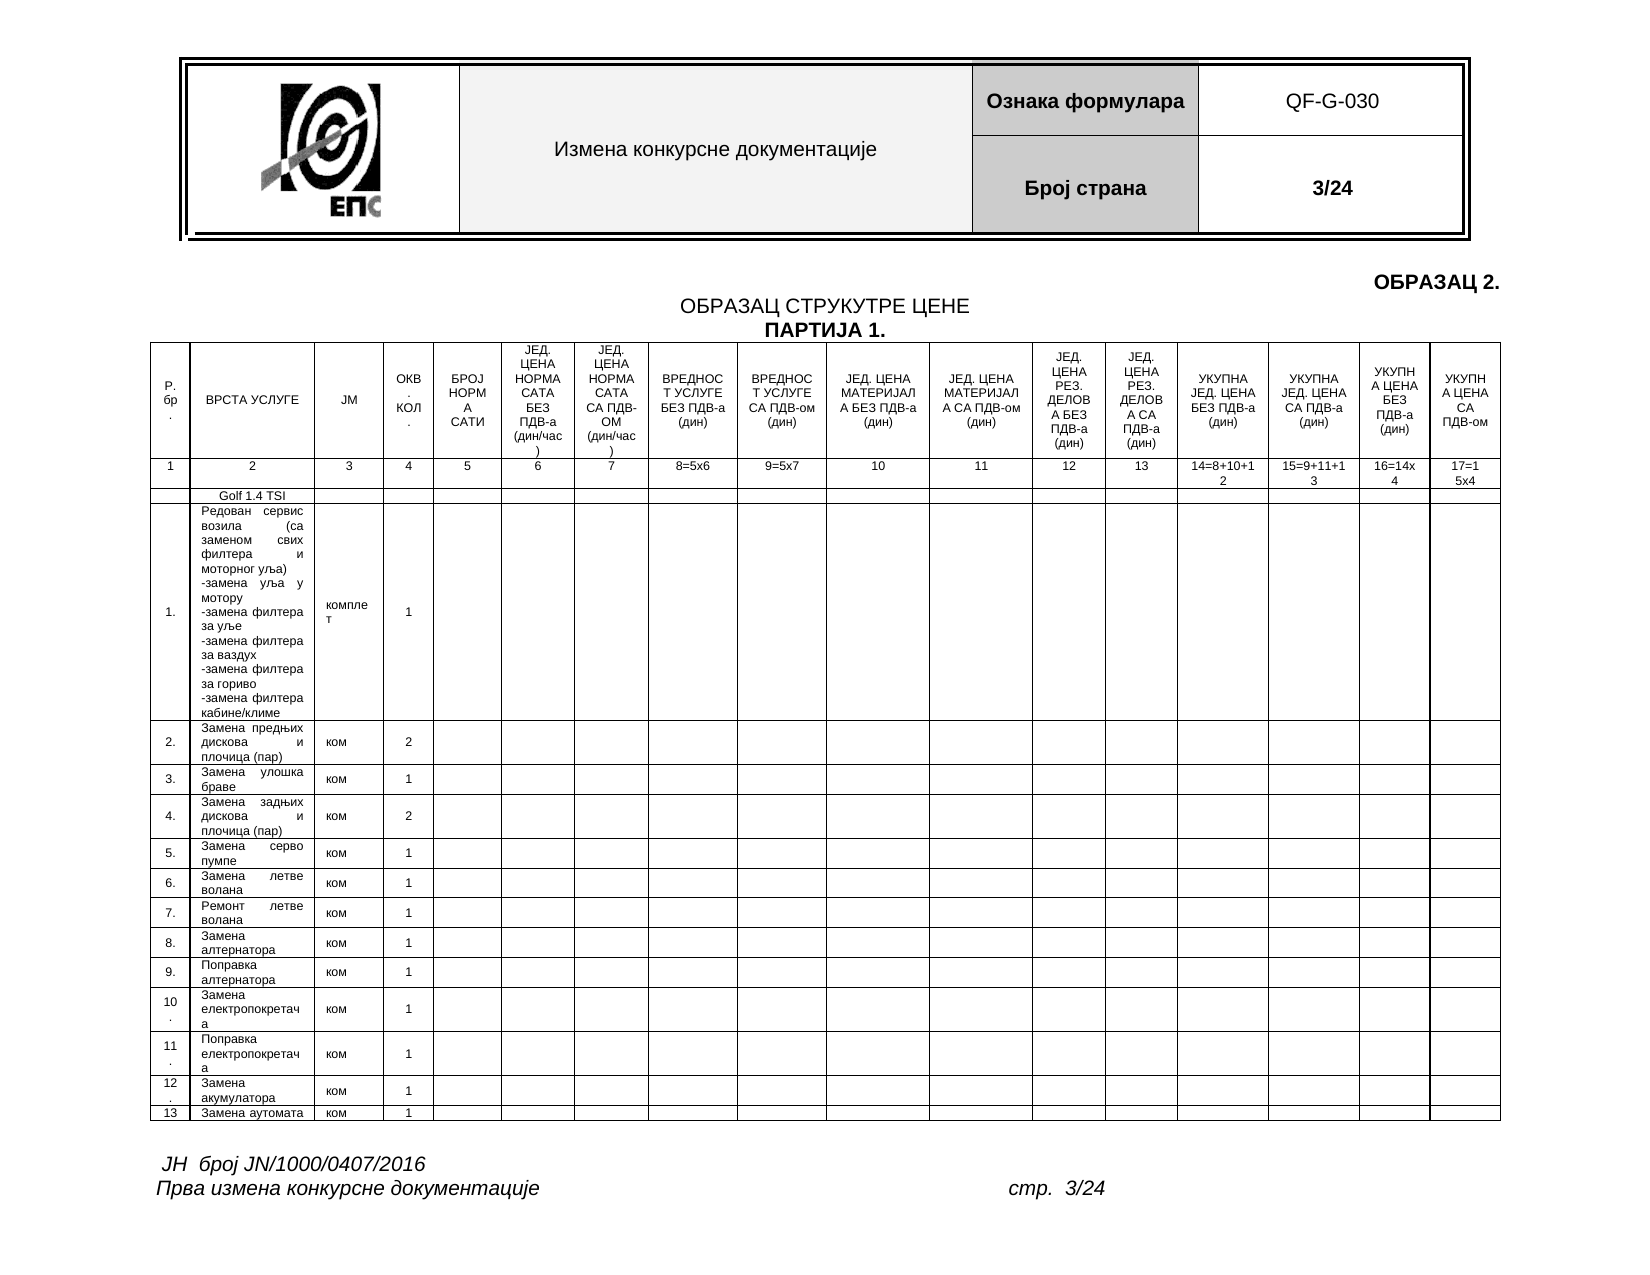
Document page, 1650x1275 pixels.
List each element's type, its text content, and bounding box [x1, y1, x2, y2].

table_cell ком [315, 988, 383, 1031]
table_cell 10 [827, 459, 929, 487]
table_cell Поправка алтернатора [191, 958, 314, 987]
table_cell Golf 1.4 TSI [191, 489, 314, 503]
table_header ЈЕД. ЦЕНА НОРМА САТА БЕЗ ПДВ-а (дин/час) [502, 343, 574, 458]
table_cell [1269, 1032, 1359, 1075]
table_cell Замена алтернатора [191, 928, 314, 957]
table_cell [1269, 869, 1359, 897]
table_cell [1178, 988, 1268, 1031]
table_cell [930, 504, 1032, 719]
table_cell 10. [151, 988, 189, 1031]
table_header УКУПНА ЈЕД. ЦЕНА БЕЗ ПДВ-а (дин) [1178, 343, 1268, 458]
table_cell [1033, 504, 1105, 719]
table_cell [930, 489, 1032, 503]
table_cell [827, 1106, 929, 1120]
table_cell Редован сервис возила (са заменом свих филтера и моторног уља) -замена уља у мотору -замена филтера за уље -замена филтера за ваздух -замена филтера за гориво -замена филтера кабине/климе [191, 504, 314, 719]
table_cell [502, 795, 574, 838]
table_cell [502, 958, 574, 987]
table_cell [827, 839, 929, 867]
text ОБРАЗАЦ СТРУКУТРЕ ЦЕНЕ [150, 294, 1500, 318]
table_cell [1360, 795, 1429, 838]
table_cell [1269, 765, 1359, 793]
table_cell 1 [384, 898, 433, 927]
table_cell [1360, 869, 1429, 897]
text ОБРАЗАЦ 2. [150, 270, 1500, 294]
table_cell [1431, 765, 1500, 793]
table_cell 4. [151, 795, 189, 838]
table_cell [434, 1032, 501, 1075]
table_cell ком [315, 928, 383, 957]
table_cell [1106, 898, 1177, 927]
table_cell [827, 504, 929, 719]
table_header БРОЈ НОРМА САТИ [434, 343, 501, 458]
table_cell [434, 869, 501, 897]
table_cell [1178, 795, 1268, 838]
table_cell [1431, 988, 1500, 1031]
table_cell [575, 988, 648, 1031]
table_header УКУПНА ЦЕНА СА ПДВ-ом [1431, 343, 1500, 458]
table_cell 8. [151, 928, 189, 957]
table_cell [1033, 765, 1105, 793]
table_cell 2 [384, 795, 433, 838]
table_cell [1269, 795, 1359, 838]
table_header ЈЕД. ЦЕНА МАТЕРИЈАЛА БЕЗ ПДВ-а (дин) [827, 343, 929, 458]
table_header УКУПНА ЦЕНА БЕЗ ПДВ-а (дин) [1360, 343, 1429, 458]
table_cell 5. [151, 839, 189, 867]
table_cell [434, 958, 501, 987]
table_cell [1360, 1106, 1429, 1120]
table_cell [930, 928, 1032, 957]
table_cell [502, 988, 574, 1031]
table_cell [738, 1076, 826, 1105]
table_cell 5 [434, 459, 501, 487]
table_cell [1178, 765, 1268, 793]
table_cell [502, 839, 574, 867]
table_cell [1431, 795, 1500, 838]
table_cell [930, 795, 1032, 838]
table_cell [575, 1106, 648, 1120]
table_cell [1360, 928, 1429, 957]
table_cell [827, 489, 929, 503]
table_cell [1269, 1076, 1359, 1105]
table_header ЈМ [315, 343, 383, 458]
table_cell 1 [384, 765, 433, 793]
table_cell [434, 1106, 501, 1120]
table_cell [1360, 721, 1429, 764]
table_cell [502, 1032, 574, 1075]
table_cell [930, 765, 1032, 793]
table_cell [434, 795, 501, 838]
table_cell 12 [1033, 459, 1105, 487]
table_cell [1269, 898, 1359, 927]
table_cell [1033, 1076, 1105, 1105]
table_cell Поправка електропокретача [191, 1032, 314, 1075]
table_cell [502, 504, 574, 719]
table_cell [930, 988, 1032, 1031]
table_cell [827, 898, 929, 927]
table_cell [1178, 721, 1268, 764]
table_cell [434, 988, 501, 1031]
table_cell [1269, 839, 1359, 867]
table_cell [827, 958, 929, 987]
table_cell [575, 898, 648, 927]
table_cell [738, 898, 826, 927]
table_cell 1 [151, 459, 189, 487]
table_cell [827, 869, 929, 897]
table_cell [738, 721, 826, 764]
table_cell [649, 988, 737, 1031]
table_cell [1106, 1076, 1177, 1105]
table_cell [502, 928, 574, 957]
table_cell [827, 721, 929, 764]
table_cell [384, 489, 433, 503]
table_cell [930, 869, 1032, 897]
table_cell [1106, 504, 1177, 719]
table_cell [1269, 928, 1359, 957]
table_cell [1106, 765, 1177, 793]
table_cell [649, 1032, 737, 1075]
table_cell [930, 898, 1032, 927]
table_cell 7 [575, 459, 648, 487]
table_cell [827, 1032, 929, 1075]
table_cell 1 [384, 958, 433, 987]
table_cell Замена летве волана [191, 869, 314, 897]
table_cell [738, 958, 826, 987]
table_cell [1360, 1032, 1429, 1075]
table_cell [1033, 958, 1105, 987]
table_cell [151, 489, 189, 503]
table_cell [930, 1032, 1032, 1075]
table_cell [649, 795, 737, 838]
table_cell 11. [151, 1032, 189, 1075]
table_cell [1033, 1032, 1105, 1075]
table_cell [738, 504, 826, 719]
table_header ВРЕДНОСТ УСЛУГЕ БЕЗ ПДВ-а (дин) [649, 343, 737, 458]
table_cell [1360, 958, 1429, 987]
table_cell [1178, 1106, 1268, 1120]
table_cell [738, 1032, 826, 1075]
table_cell [649, 504, 737, 719]
table_cell ком [315, 869, 383, 897]
table_header Р. бр. [151, 343, 189, 458]
table_cell [738, 765, 826, 793]
table_cell 6 [502, 459, 574, 487]
table_cell [1033, 928, 1105, 957]
table_cell [738, 489, 826, 503]
table_cell 1 [384, 839, 433, 867]
table_cell Замена улошка браве [191, 765, 314, 793]
table_cell ком [315, 795, 383, 838]
table_cell [1431, 898, 1500, 927]
table_cell [1360, 765, 1429, 793]
table_cell [575, 928, 648, 957]
table_cell 17=15x4 [1431, 459, 1500, 487]
table_cell 8=5x6 [649, 459, 737, 487]
table_cell 1 [384, 504, 433, 719]
table_cell [649, 489, 737, 503]
table_cell [1178, 489, 1268, 503]
table_cell [1269, 489, 1359, 503]
table_cell [1360, 988, 1429, 1031]
table_cell [1431, 869, 1500, 897]
table_cell [930, 721, 1032, 764]
table_cell [1431, 928, 1500, 957]
table_cell [827, 988, 929, 1031]
table_cell [575, 795, 648, 838]
table_cell [1431, 1076, 1500, 1105]
table_cell [575, 839, 648, 867]
table_cell [1106, 1106, 1177, 1120]
table_cell [827, 928, 929, 957]
table_cell 9. [151, 958, 189, 987]
table_cell [1033, 988, 1105, 1031]
table_header УКУПНА ЈЕД. ЦЕНА СА ПДВ-а (дин) [1269, 343, 1359, 458]
table_cell [1106, 1032, 1177, 1075]
table_cell 14=8+10+12 [1178, 459, 1268, 487]
table_cell [1178, 1032, 1268, 1075]
table_cell [738, 869, 826, 897]
table_cell [502, 869, 574, 897]
table_cell [649, 928, 737, 957]
table_cell [1106, 928, 1177, 957]
table_cell [649, 721, 737, 764]
table_cell [1106, 988, 1177, 1031]
table_cell [502, 721, 574, 764]
table_cell [1033, 489, 1105, 503]
table_cell [1431, 489, 1500, 503]
table_cell [1360, 1076, 1429, 1105]
table_cell 16=14x4 [1360, 459, 1429, 487]
table_cell [502, 1106, 574, 1120]
table_cell [1360, 839, 1429, 867]
table_cell 1. [151, 504, 189, 719]
table_header ЈЕД. ЦЕНА МАТЕРИЈАЛА СА ПДВ-ом (дин) [930, 343, 1032, 458]
table_cell [575, 1032, 648, 1075]
table_cell [575, 765, 648, 793]
table_cell [930, 958, 1032, 987]
table_cell Замена електропокретача [191, 988, 314, 1031]
table_cell [502, 1076, 574, 1105]
table_cell [649, 898, 737, 927]
table_cell ком [315, 1106, 383, 1120]
table_cell ком [315, 1032, 383, 1075]
table_cell 2. [151, 721, 189, 764]
table_cell [1431, 721, 1500, 764]
table_cell [434, 1076, 501, 1105]
table_cell [930, 1106, 1032, 1120]
table_cell [738, 928, 826, 957]
table_cell Замена предњих дискова и плочица (пар) [191, 721, 314, 764]
table_cell Замена серво пумпе [191, 839, 314, 867]
table_cell [930, 1076, 1032, 1105]
table_cell ком [315, 958, 383, 987]
table_cell [1033, 1106, 1105, 1120]
table_cell [575, 958, 648, 987]
table_cell Замена акумулатора [191, 1076, 314, 1105]
table_cell [1178, 869, 1268, 897]
table_cell [1360, 504, 1429, 719]
table_cell [1106, 869, 1177, 897]
table_header ВРЕДНОСТ УСЛУГЕ СА ПДВ-ом (дин) [738, 343, 826, 458]
table_cell комплет [315, 504, 383, 719]
table_cell [1431, 839, 1500, 867]
table_cell 1 [384, 1032, 433, 1075]
table_header ЈЕД. ЦЕНА РЕЗ. ДЕЛОВА СА ПДВ-а (дин) [1106, 343, 1177, 458]
table_cell [1431, 958, 1500, 987]
table_cell 1 [384, 928, 433, 957]
table_cell [930, 839, 1032, 867]
table_cell [434, 765, 501, 793]
table_cell [1431, 1032, 1500, 1075]
table_cell [649, 839, 737, 867]
table_cell [1269, 721, 1359, 764]
table_cell ком [315, 898, 383, 927]
table_cell 13. [151, 1106, 189, 1120]
table_cell [1106, 795, 1177, 838]
table_cell [434, 839, 501, 867]
table_cell 1 [384, 988, 433, 1031]
table_cell [1033, 795, 1105, 838]
table_cell Замена задњих дискова и плочица (пар) [191, 795, 314, 838]
table_cell Ремонт летве волана [191, 898, 314, 927]
table_cell ком [315, 839, 383, 867]
table_cell [649, 869, 737, 897]
table_cell Замена аутомата уља [191, 1106, 314, 1120]
table_cell [827, 765, 929, 793]
table_cell [827, 795, 929, 838]
table_cell [738, 1106, 826, 1120]
table_cell [827, 1076, 929, 1105]
table_cell ком [315, 765, 383, 793]
table_cell [1269, 504, 1359, 719]
table_cell [1178, 898, 1268, 927]
table_cell 11 [930, 459, 1032, 487]
table_cell ком [315, 1076, 383, 1105]
table_cell [1178, 839, 1268, 867]
table_header ВРСТА УСЛУГЕ [191, 343, 314, 458]
table_cell 7. [151, 898, 189, 927]
table_cell [1431, 1106, 1500, 1120]
table_header ЈЕД. ЦЕНА НОРМА САТА СА ПДВ-ОМ (дин/час) [575, 343, 648, 458]
table_cell 6. [151, 869, 189, 897]
table_cell 9=5x7 [738, 459, 826, 487]
table_cell [1178, 1076, 1268, 1105]
text ПАРТИЈА 1. [150, 318, 1500, 342]
table_cell 4 [384, 459, 433, 487]
table_cell [1178, 958, 1268, 987]
table_cell [434, 504, 501, 719]
table_cell [1269, 1106, 1359, 1120]
table_cell [575, 1076, 648, 1105]
table_cell [502, 489, 574, 503]
table_cell [1269, 958, 1359, 987]
table_cell 3 [315, 459, 383, 487]
table_cell 13 [1106, 459, 1177, 487]
table_cell [738, 988, 826, 1031]
table_cell [575, 721, 648, 764]
table_cell [649, 958, 737, 987]
table_cell [649, 765, 737, 793]
table_cell [434, 928, 501, 957]
table_cell [649, 1076, 737, 1105]
table_cell [1033, 721, 1105, 764]
table_cell 2 [384, 721, 433, 764]
table_cell [575, 869, 648, 897]
table_cell [1360, 489, 1429, 503]
table_cell [575, 504, 648, 719]
table_cell [738, 795, 826, 838]
table_cell [1360, 898, 1429, 927]
table_cell [434, 489, 501, 503]
table_cell [1033, 839, 1105, 867]
table_cell [434, 721, 501, 764]
table_cell [1106, 489, 1177, 503]
table_cell [1033, 898, 1105, 927]
table_header ЈЕД. ЦЕНА РЕЗ. ДЕЛОВА БЕЗ ПДВ-а (дин) [1033, 343, 1105, 458]
table_cell [315, 489, 383, 503]
table_cell 15=9+11+13 [1269, 459, 1359, 487]
table_cell 1 [384, 1106, 433, 1120]
table_cell ком [315, 721, 383, 764]
table_cell 2 [191, 459, 314, 487]
table_cell [1431, 504, 1500, 719]
table_cell 1 [384, 869, 433, 897]
table_cell [1106, 839, 1177, 867]
table_cell [502, 765, 574, 793]
table_cell [1106, 721, 1177, 764]
table_cell [738, 839, 826, 867]
table_cell [1269, 988, 1359, 1031]
table_cell 1 [384, 1076, 433, 1105]
table_header ОКВ. КОЛ. [384, 343, 433, 458]
table_cell 12. [151, 1076, 189, 1105]
table_cell [1106, 958, 1177, 987]
table_cell [1178, 928, 1268, 957]
table_cell [575, 489, 648, 503]
table_cell [1033, 869, 1105, 897]
table_cell [502, 898, 574, 927]
table_cell 3. [151, 765, 189, 793]
table_cell [434, 898, 501, 927]
table_cell [649, 1106, 737, 1120]
table_cell [1178, 504, 1268, 719]
